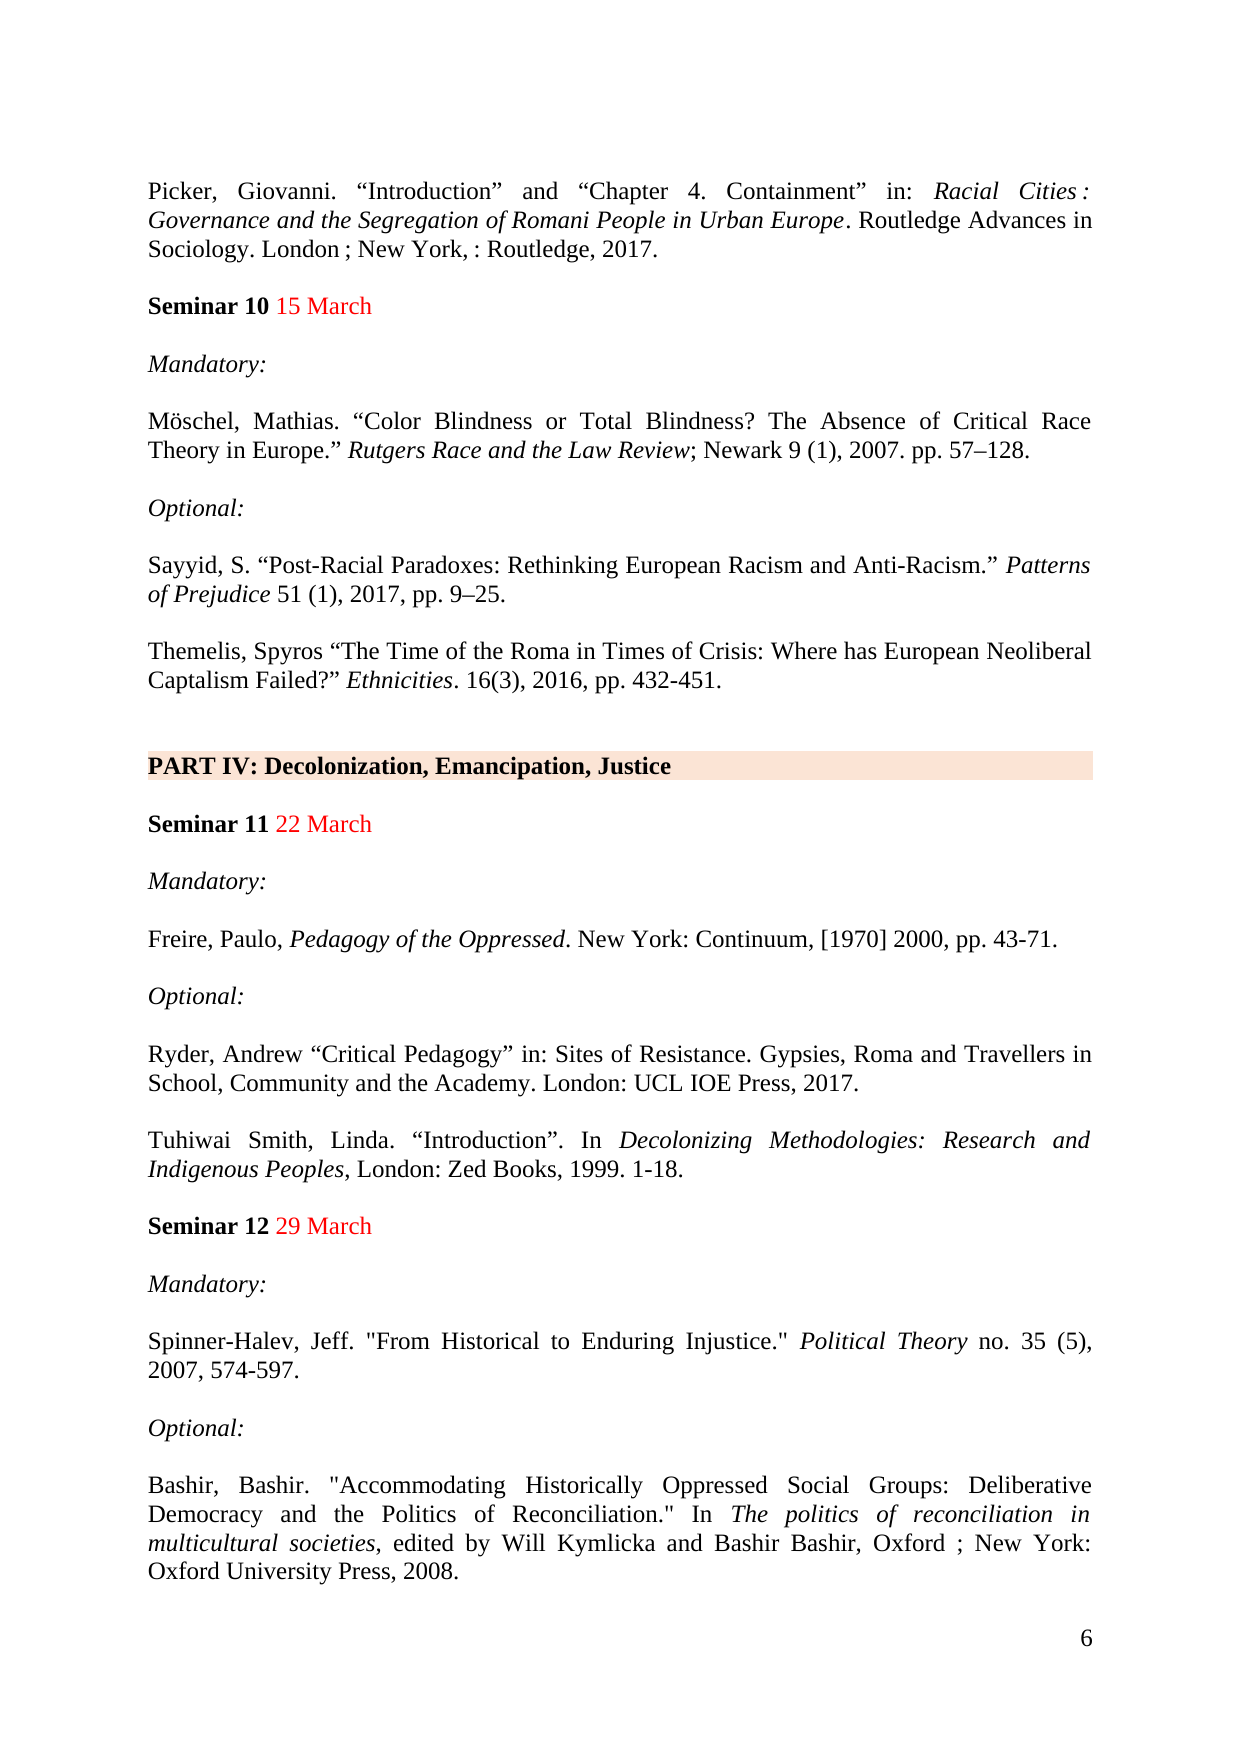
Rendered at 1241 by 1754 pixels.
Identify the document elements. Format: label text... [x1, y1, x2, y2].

text Mandatory: [148, 866, 1093, 895]
text Tuhiwai Smith, Linda. “Introduction”. In Decolonizing Methodologies: Research and Indigenous Peoples, London: Zed Books, 1999. 1-18. [148, 1125, 1093, 1183]
text Ryder, Andrew “Critical Pedagogy” in: Sites of Resistance. Gypsies, Roma and Travellers in School, Community and the Academy. London: UCL IOE Press, 2017. [148, 1039, 1093, 1096]
text Freire, Paulo, Pedagogy of the Oppressed. New York: Continuum, [1970] 2000, pp. 43-71. [148, 924, 1093, 953]
text Seminar 12 29 March [148, 1211, 1093, 1240]
text Themelis, Spyros “The Time of the Roma in Times of Crisis: Where has European Neoliberal Captalism Failed?” Ethnicities. 16(3), 2016, pp. 432-451. [148, 636, 1093, 694]
text PART IV: Decolonization, Emancipation, Justice [148, 751, 1093, 780]
text Seminar 11 22 March [148, 809, 1093, 838]
text Optional: [148, 493, 1093, 521]
text Bashir, Bashir. "Accommodating Historically Oppressed Social Groups: Deliberative Democracy and the Politics of Reconciliation." In The politics of reconciliation in multicultural societies, edited by Will Kymlicka and Bashir Bashir, Oxford ; New York: Oxford University Press, 2008. [148, 1470, 1093, 1585]
text Optional: [148, 1413, 1093, 1441]
text Möschel, Mathias. “Color Blindness or Total Blindness? The Absence of Critical Race Theory in Europe.” Rutgers Race and the Law Review; Newark 9 (1), 2007. pp. 57–128. [148, 406, 1093, 464]
text Mandatory: [148, 1269, 1093, 1298]
text Optional: [148, 981, 1093, 1010]
text Spinner-Halev, Jeff. "From Historical to Enduring Injustice." Political Theory no. 35 (5), 2007, 574-597. [148, 1326, 1093, 1384]
text Mandatory: [148, 349, 1093, 378]
text Seminar 10 15 March [148, 291, 1093, 320]
text Sayyid, S. “Post-Racial Paradoxes: Rethinking European Racism and Anti-Racism.” Patterns of Prejudice 51 (1), 2017, pp. 9–25. [148, 550, 1093, 608]
